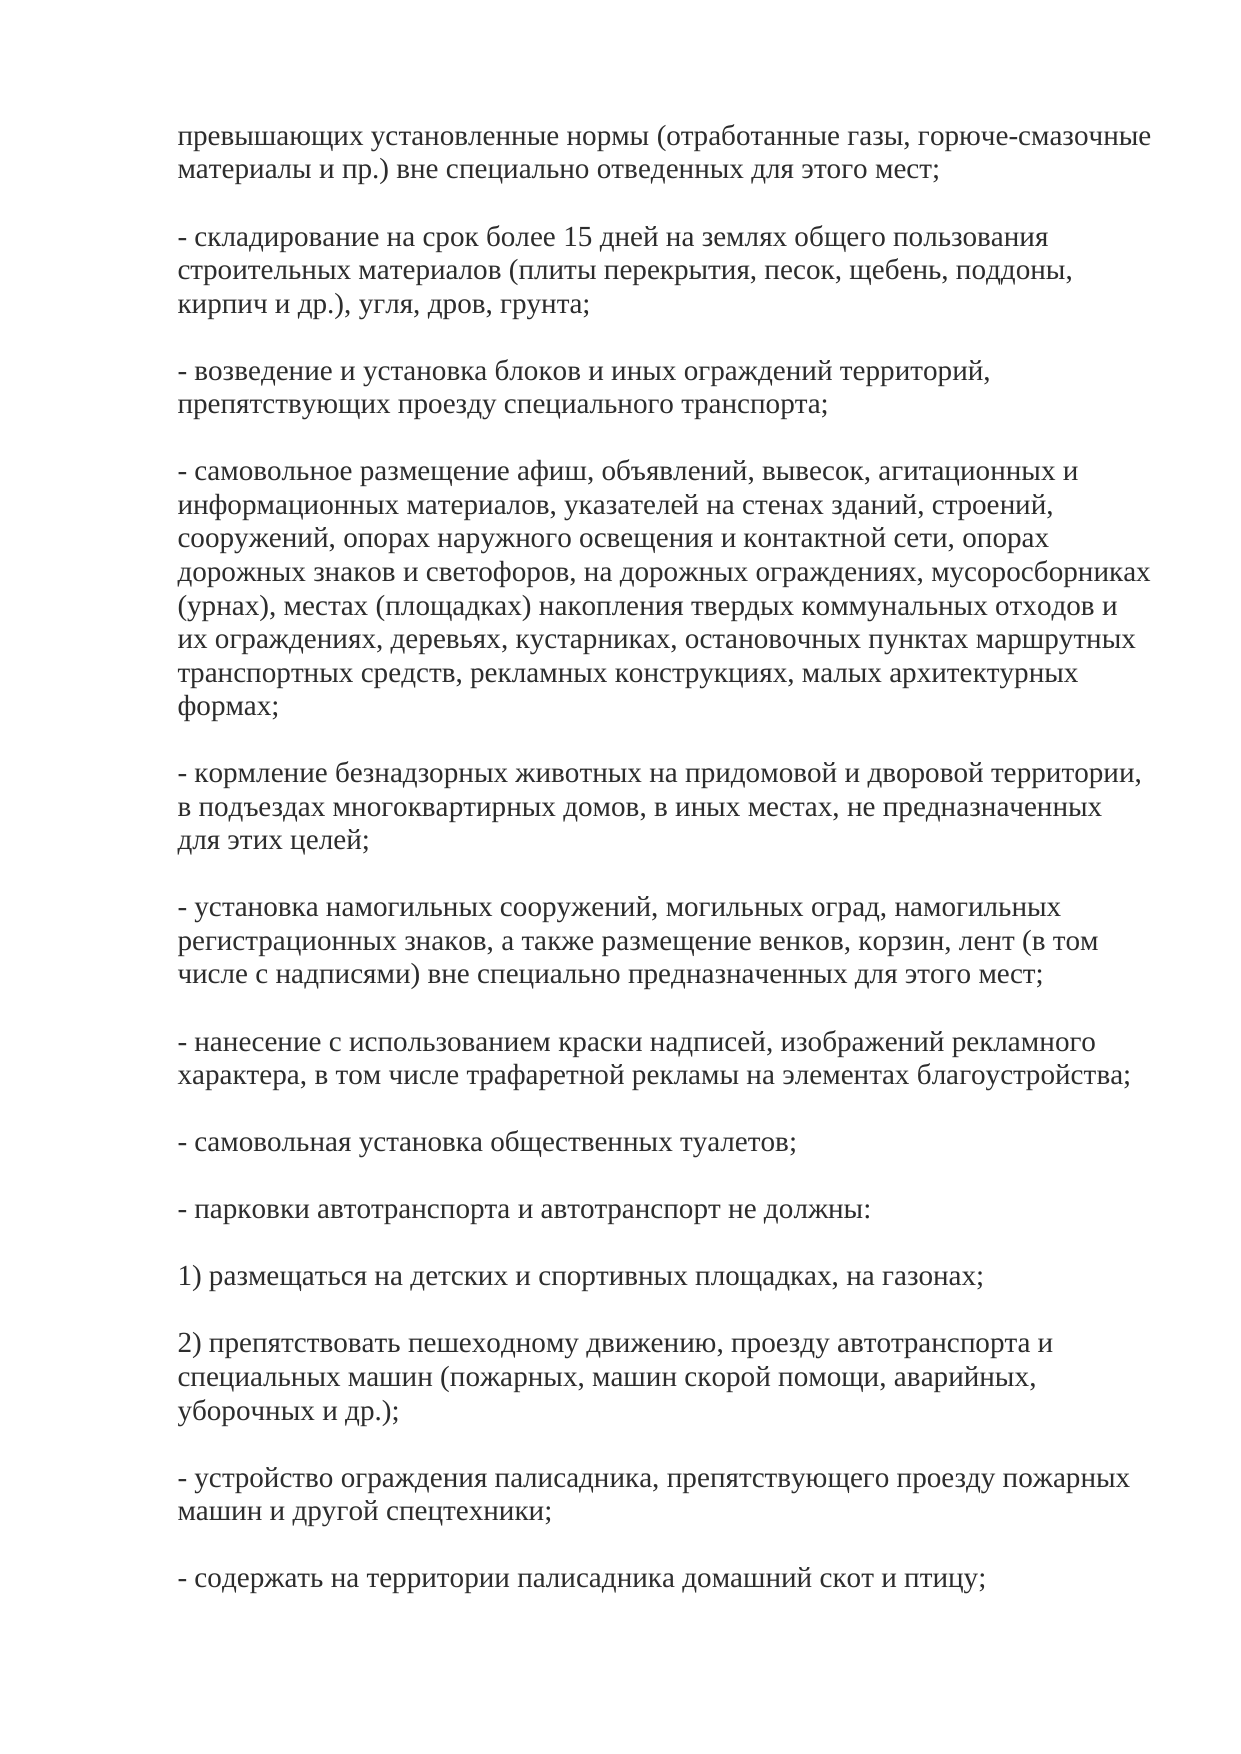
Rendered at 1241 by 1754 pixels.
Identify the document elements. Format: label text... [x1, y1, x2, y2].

text - устройство ограждения палисадника, препятствующего проезду пожарных машин и другой спецтехники; [177, 1426, 1152, 1527]
text - установка намогильных сооружений, могильных оград, намогильных регистрационных знаков, а также размещение венков, корзин, лент (в том числе с надписями) вне специально предназначенных для этого мест; [177, 856, 1152, 990]
text 2) препятствовать пешеходному движению, проезду автотранспорта и специальных машин (пожарных, машин скорой помощи, аварийных, уборочных и др.); [177, 1292, 1152, 1426]
text - парковки автотранспорта и автотранспорт не должны: [177, 1158, 1152, 1225]
text - нанесение с использованием краски надписей, изображений рекламного характера, в том числе трафаретной рекламы на элементах благоустройства; [177, 990, 1152, 1091]
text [177, 118, 1152, 185]
text - складирование на срок более 15 дней на землях общего пользования строительных материалов (плиты перекрытия, песок, щебень, поддоны, кирпич и др.), угля, дров, грунта; [177, 185, 1152, 319]
text - самовольная установка общественных туалетов; [177, 1091, 1152, 1158]
text - самовольное размещение афиш, объявлений, вывесок, агитационных и информационных материалов, указателей на стенах зданий, строений, сооружений, опорах наружного освещения и контактной сети, опорах дорожных знаков и светофоров, на дорожных ограждениях, мусоросборниках (урнах), местах (площадках) накопления твердых коммунальных отходов и их ограждениях, деревьях, кустарниках, остановочных пунктах маршрутных транспортных средств, рекламных конструкциях, малых архитектурных формах; [177, 420, 1152, 722]
text - возведение и установка блоков и иных ограждений территорий, препятствующих проезду специального транспорта; [177, 319, 1152, 420]
text 1) размещаться на детских и спортивных площадках, на газонах; [177, 1225, 1152, 1292]
text - кормление безнадзорных животных на придомовой и дворовой территории, в подъездах многоквартирных домов, в иных местах, не предназначенных для этих целей; [177, 722, 1152, 856]
text - содержать на территории палисадника домашний скот и птицу; [177, 1527, 1152, 1594]
